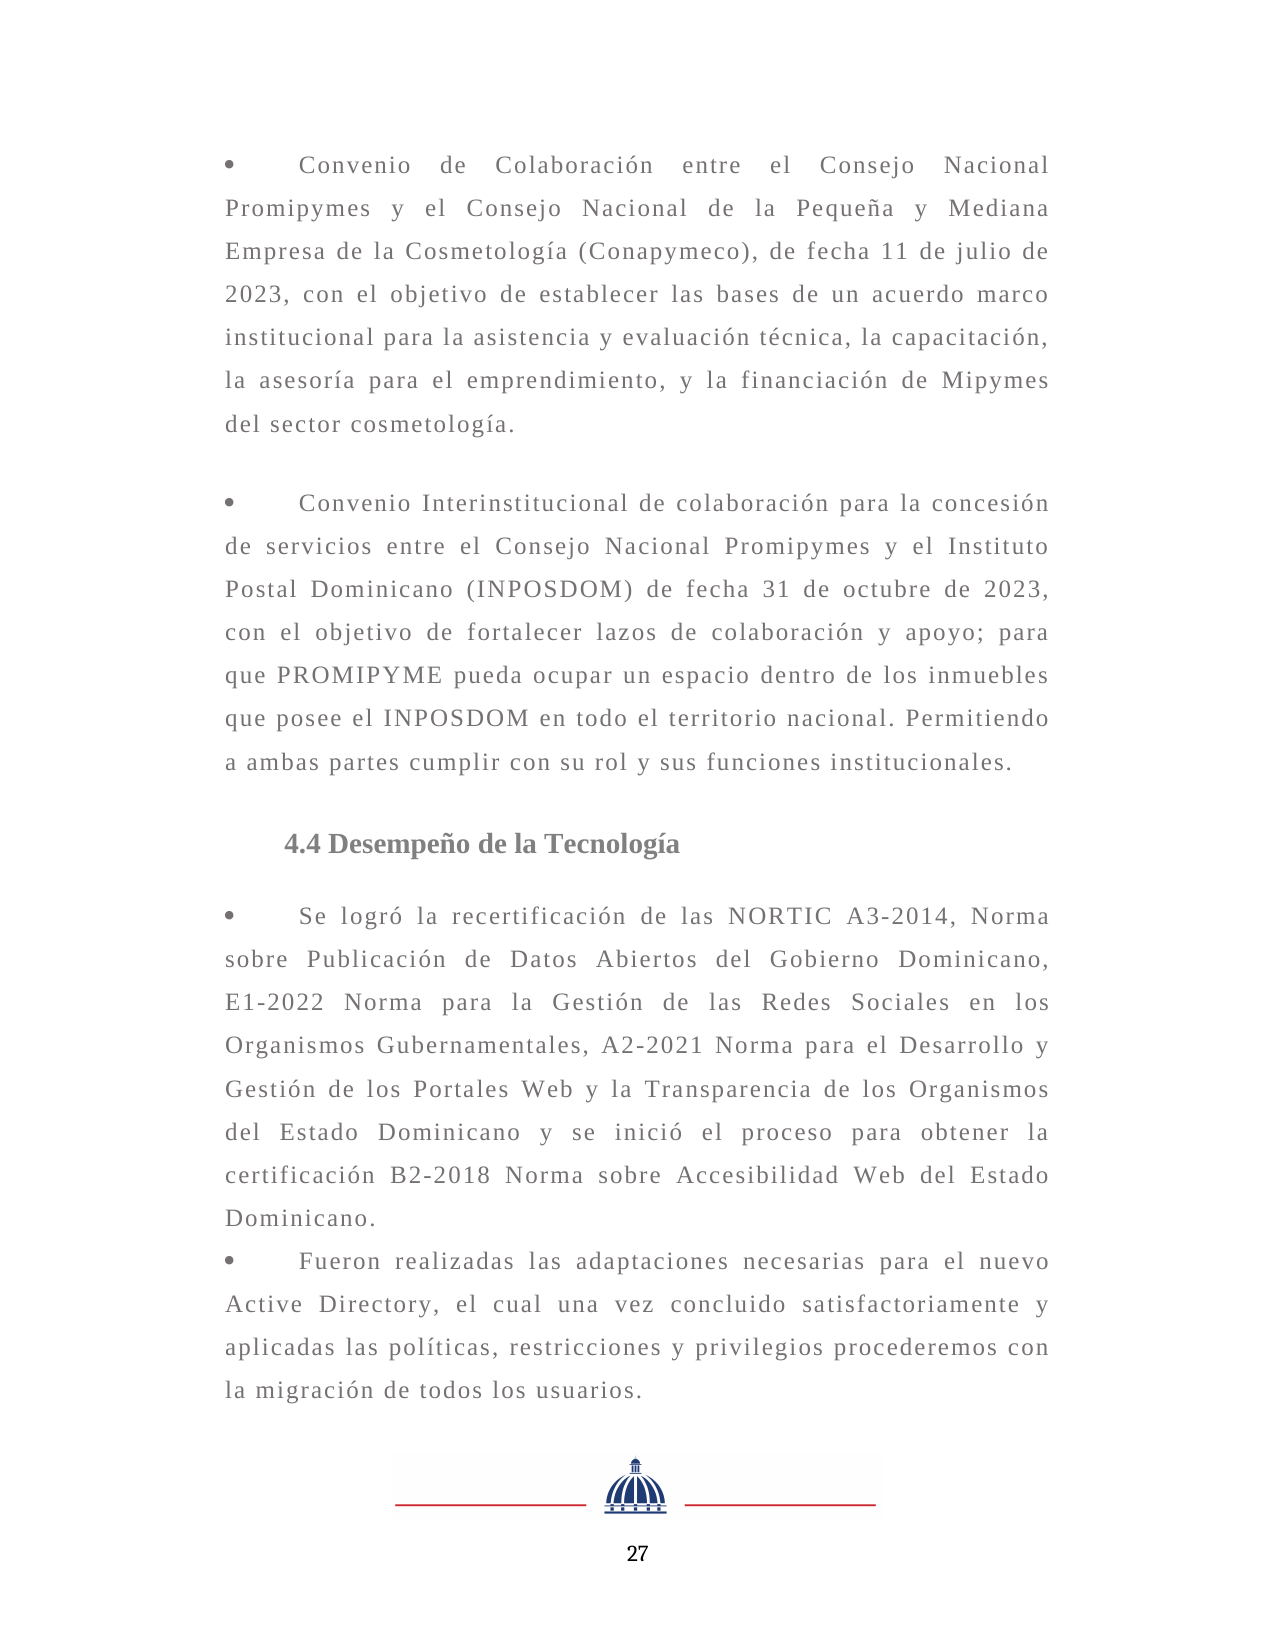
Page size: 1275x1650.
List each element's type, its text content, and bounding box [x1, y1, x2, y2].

list Se logró la recertificación de las NORTIC A3-2014, Norma sobre Publicación de Datos Abiertos del Gobierno Dominicano, E1-2022 Norma para la Gestión de las Redes Sociales en los Organismos Gubernamentales, A2-2021 Norma para el Desarrollo y Gestión de los Portales Web y la Transparencia de los Organismos del Estado Dominicano y se inició el proceso para obtener la certificación B2-2018 Norma sobre Accesibilidad Web del Estado Dominicano. [225, 901, 1050, 1232]
picture [391, 1452, 884, 1519]
list Convenio Interinstitucional de colaboración para la concesión de servicios entre el Consejo Nacional Promipymes y el Instituto Postal Dominicano (INPOSDOM) de fecha 31 de octubre de 2023, con el objetivo de fortalecer lazos de colaboración y apoyo; para que PROMIPYME pueda ocupar un espacio dentro de los inmuebles que posee el INPOSDOM en todo el territorio nacional. Permitiendo a ambas partes cumplir con su rol y sus funciones institucionales. [225, 488, 1050, 775]
text 4.4 Desempeño de la Tecnología [284, 826, 1050, 859]
list Convenio de Colaboración entre el Consejo Nacional Promipymes y el Consejo Nacional de la Pequeña y Mediana Empresa de la Cosmetología (Conapymeco), de fecha 11 de julio de 2023, con el objetivo de establecer las bases de un acuerdo marco institucional para la asistencia y evaluación técnica, la capacitación, la asesoría para el emprendimiento, y la financiación de Mipymes del sector cosmetología. [225, 150, 1050, 437]
list Fueron realizadas las adaptaciones necesarias para el nuevo Active Directory, el cual una vez concluido satisfactoriamente y aplicadas las políticas, restricciones y privilegios procederemos con la migración de todos los usuarios. [225, 1246, 1050, 1404]
